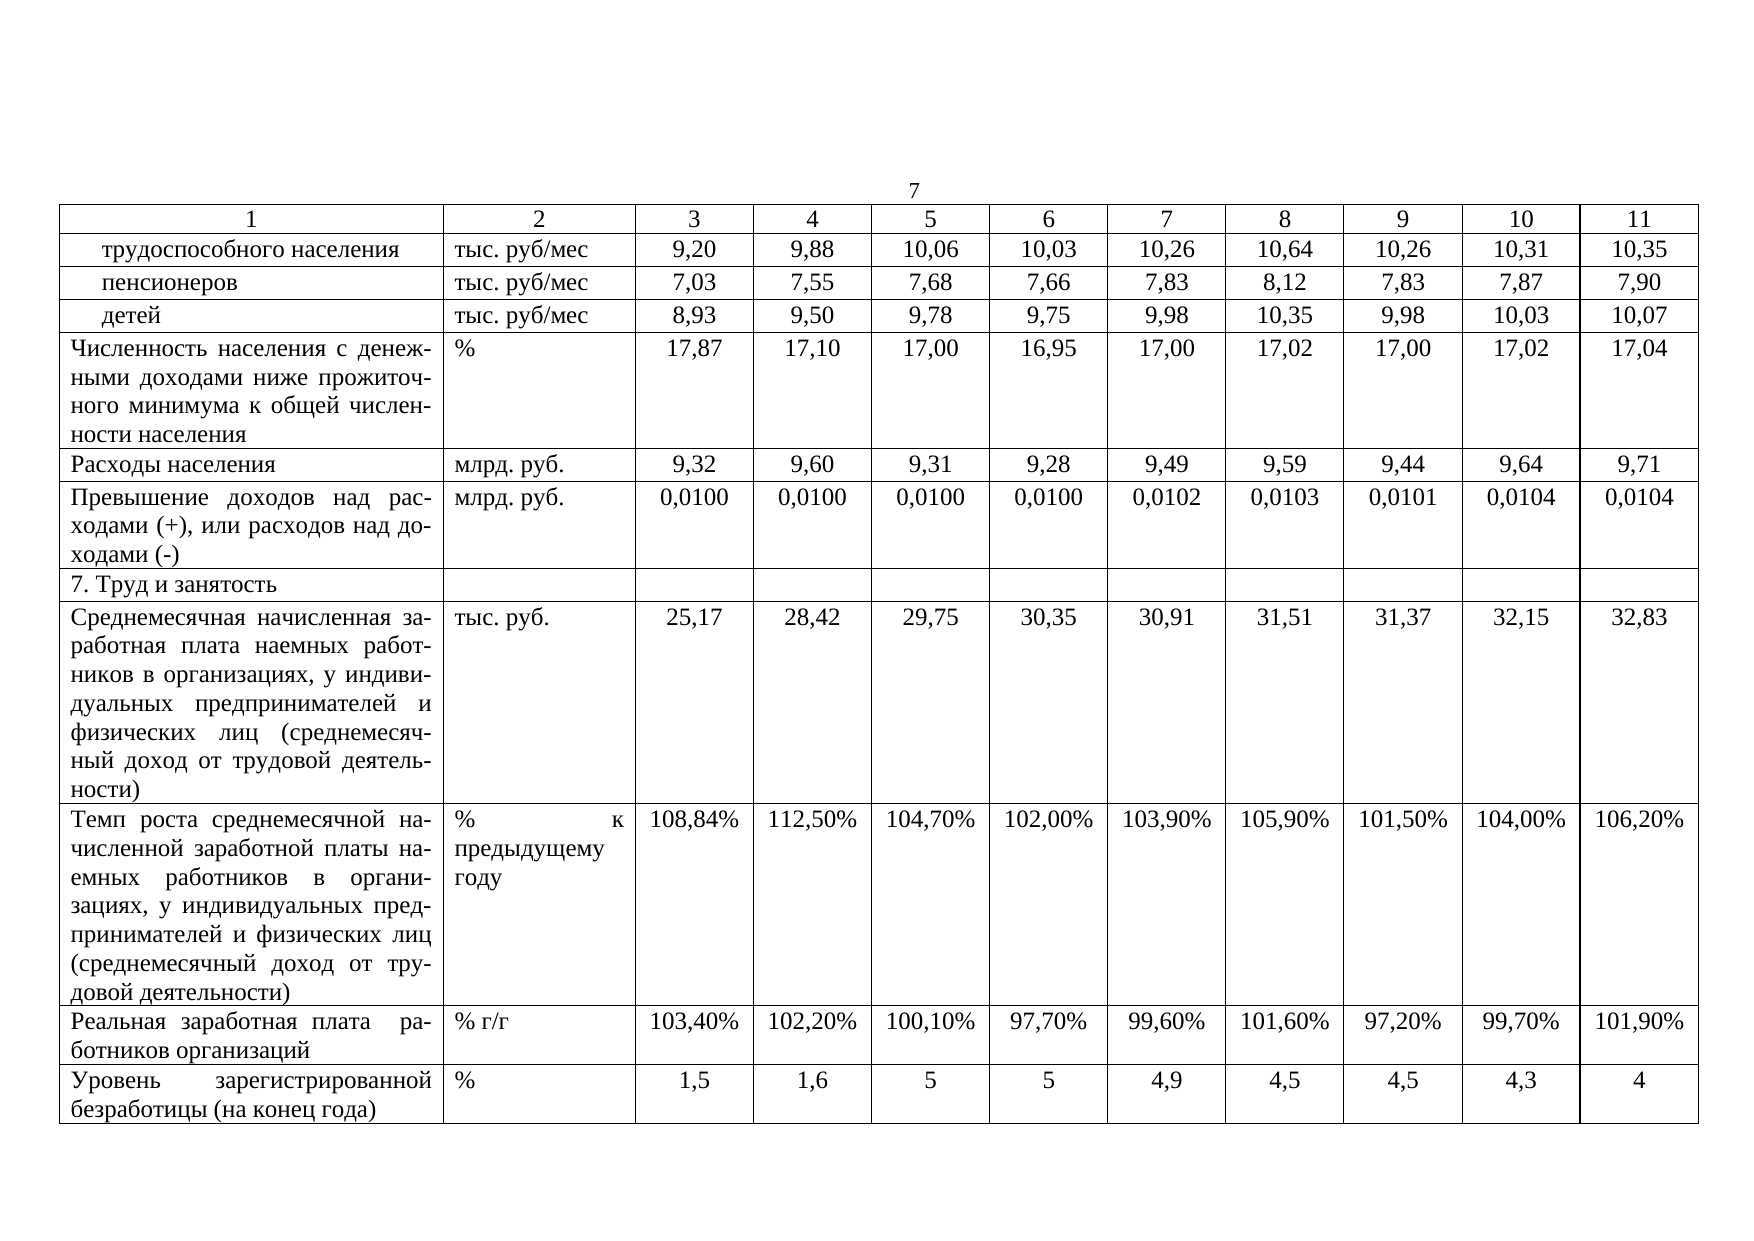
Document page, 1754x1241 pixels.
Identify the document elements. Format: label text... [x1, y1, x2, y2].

table_header 6 [990, 205, 1107, 233]
table_cell 9,20 [636, 234, 753, 266]
table_cell 4 [1581, 1065, 1698, 1122]
table_cell 4,9 [1108, 1065, 1225, 1122]
table_cell Уровень зарегистрированной безработицы (на конец года) [60, 1065, 443, 1122]
table_cell 10,06 [872, 234, 989, 266]
table_cell [1463, 569, 1579, 601]
table_cell 8,93 [636, 300, 753, 332]
table_cell 32,83 [1581, 602, 1698, 803]
table_cell 17,87 [636, 333, 753, 448]
table_cell 9,78 [872, 300, 989, 332]
table_cell 0,0103 [1226, 482, 1343, 568]
table_cell 31,37 [1344, 602, 1462, 803]
table_cell 102,00% [990, 804, 1107, 1005]
table_cell [1344, 569, 1462, 601]
table_cell % [444, 333, 635, 448]
table_cell 7,68 [872, 267, 989, 299]
table_cell 7,55 [754, 267, 871, 299]
table_cell 0,0100 [990, 482, 1107, 568]
table_cell 99,60% [1108, 1006, 1225, 1064]
table_cell 7,66 [990, 267, 1107, 299]
table_cell 1,6 [754, 1065, 871, 1122]
table_cell Реальная заработная плата ра-ботников организаций [60, 1006, 443, 1064]
table_cell 9,75 [990, 300, 1107, 332]
table_cell 9,88 [754, 234, 871, 266]
table_header 4 [754, 205, 871, 233]
table_cell 17,04 [1581, 333, 1698, 448]
table_cell 106,20% [1581, 804, 1698, 1005]
table_cell 7. Труд и занятость [60, 569, 443, 601]
table_cell 7,90 [1581, 267, 1698, 299]
table_cell 30,91 [1108, 602, 1225, 803]
table_cell 9,98 [1344, 300, 1462, 332]
table_cell 17,02 [1226, 333, 1343, 448]
table_cell 10,64 [1226, 234, 1343, 266]
table_cell 103,90% [1108, 804, 1225, 1005]
table_cell [1108, 569, 1225, 601]
table_cell 105,90% [1226, 804, 1343, 1005]
table_cell 9,59 [1226, 449, 1343, 481]
table_cell 29,75 [872, 602, 989, 803]
table_cell 7,83 [1108, 267, 1225, 299]
table_header 3 [636, 205, 753, 233]
table_cell млрд. руб. [444, 449, 635, 481]
table_cell пенсионеров [60, 267, 443, 299]
table_cell 0,0100 [636, 482, 753, 568]
table_cell 4,5 [1344, 1065, 1462, 1122]
table_cell детей [60, 300, 443, 332]
table_cell [1581, 569, 1698, 601]
table_cell 9,50 [754, 300, 871, 332]
table_header 9 [1344, 205, 1462, 233]
table_cell 10,26 [1108, 234, 1225, 266]
table_cell 5 [990, 1065, 1107, 1122]
table_header 5 [872, 205, 989, 233]
table_cell 1,5 [636, 1065, 753, 1122]
table_cell 30,35 [990, 602, 1107, 803]
table_cell % [444, 1065, 635, 1122]
table_cell тыс. руб/мес [444, 300, 635, 332]
table_cell трудоспособного населения [60, 234, 443, 266]
table_header 1 [60, 205, 443, 233]
table_cell 10,35 [1226, 300, 1343, 332]
table_cell 104,00% [1463, 804, 1579, 1005]
table_cell 17,00 [872, 333, 989, 448]
table_cell 100,10% [872, 1006, 989, 1064]
table_cell 108,84% [636, 804, 753, 1005]
table_header 11 [1581, 205, 1698, 233]
table_cell 97,20% [1344, 1006, 1462, 1064]
table_cell Расходы населения [60, 449, 443, 481]
table_cell Темп роста среднемесячной на-численной заработной платы на-емных работников в органи-зациях, у индивидуальных пред-принимателей и физических лиц (среднемесячный доход от тру-довой деятельности) [60, 804, 443, 1005]
table_cell 10,26 [1344, 234, 1462, 266]
table_cell 9,49 [1108, 449, 1225, 481]
table_cell Превышение доходов над рас-ходами (+), или расходов над до-ходами (-) [60, 482, 443, 568]
table_cell 10,03 [1463, 300, 1579, 332]
table_cell тыс. руб/мес [444, 267, 635, 299]
table_cell 9,28 [990, 449, 1107, 481]
table_cell 5 [872, 1065, 989, 1122]
table_cell % г/г [444, 1006, 635, 1064]
table_cell [1226, 569, 1343, 601]
table_cell 9,71 [1581, 449, 1698, 481]
table_cell 103,40% [636, 1006, 753, 1064]
table_cell 4,3 [1463, 1065, 1579, 1122]
table_cell 10,03 [990, 234, 1107, 266]
table_cell 17,10 [754, 333, 871, 448]
table_cell 9,98 [1108, 300, 1225, 332]
table_cell 17,00 [1108, 333, 1225, 448]
table_cell 4,5 [1226, 1065, 1343, 1122]
table_cell 0,0101 [1344, 482, 1462, 568]
table_cell 10,31 [1463, 234, 1579, 266]
table_header 8 [1226, 205, 1343, 233]
table_cell Численность населения с денеж-ными доходами ниже прожиточ-ного минимума к общей числен-ности населения [60, 333, 443, 448]
table_cell [636, 569, 753, 601]
table_cell 7,87 [1463, 267, 1579, 299]
table_cell 8,12 [1226, 267, 1343, 299]
table_cell 10,07 [1581, 300, 1698, 332]
table_header 2 [444, 205, 635, 233]
table_cell 112,50% [754, 804, 871, 1005]
table_cell % к предыдущему году [444, 804, 635, 1005]
table_cell млрд. руб. [444, 482, 635, 568]
table_cell 7,03 [636, 267, 753, 299]
table_header 10 [1463, 205, 1579, 233]
table_cell 25,17 [636, 602, 753, 803]
table_cell 9,64 [1463, 449, 1579, 481]
table_cell 28,42 [754, 602, 871, 803]
table_cell тыс. руб/мес [444, 234, 635, 266]
table_cell [872, 569, 989, 601]
table_cell 9,60 [754, 449, 871, 481]
table_cell Среднемесячная начисленная за-работная плата наемных работ-ников в организациях, у индиви-дуальных предпринимателей и физических лиц (среднемесяч-ный доход от трудовой деятель-ности) [60, 602, 443, 803]
table_cell тыс. руб. [444, 602, 635, 803]
table_cell 99,70% [1463, 1006, 1579, 1064]
table_cell [444, 569, 635, 601]
table_cell 104,70% [872, 804, 989, 1005]
table_cell 10,35 [1581, 234, 1698, 266]
table_cell 101,90% [1581, 1006, 1698, 1064]
table_cell 0,0100 [754, 482, 871, 568]
table_cell 9,31 [872, 449, 989, 481]
table_cell 32,15 [1463, 602, 1579, 803]
table_header 7 [1108, 205, 1225, 233]
table_cell [990, 569, 1107, 601]
table_cell 101,60% [1226, 1006, 1343, 1064]
table_cell 17,02 [1463, 333, 1579, 448]
table_cell 102,20% [754, 1006, 871, 1064]
table_cell 9,44 [1344, 449, 1462, 481]
table_cell 0,0102 [1108, 482, 1225, 568]
table_cell 101,50% [1344, 804, 1462, 1005]
table_cell 0,0104 [1581, 482, 1698, 568]
table_cell 0,0100 [872, 482, 989, 568]
table_cell 97,70% [990, 1006, 1107, 1064]
table_cell 9,32 [636, 449, 753, 481]
table_cell 0,0104 [1463, 482, 1579, 568]
table_cell 31,51 [1226, 602, 1343, 803]
table_cell [754, 569, 871, 601]
table_cell 16,95 [990, 333, 1107, 448]
table_cell 17,00 [1344, 333, 1462, 448]
table_cell 7,83 [1344, 267, 1462, 299]
